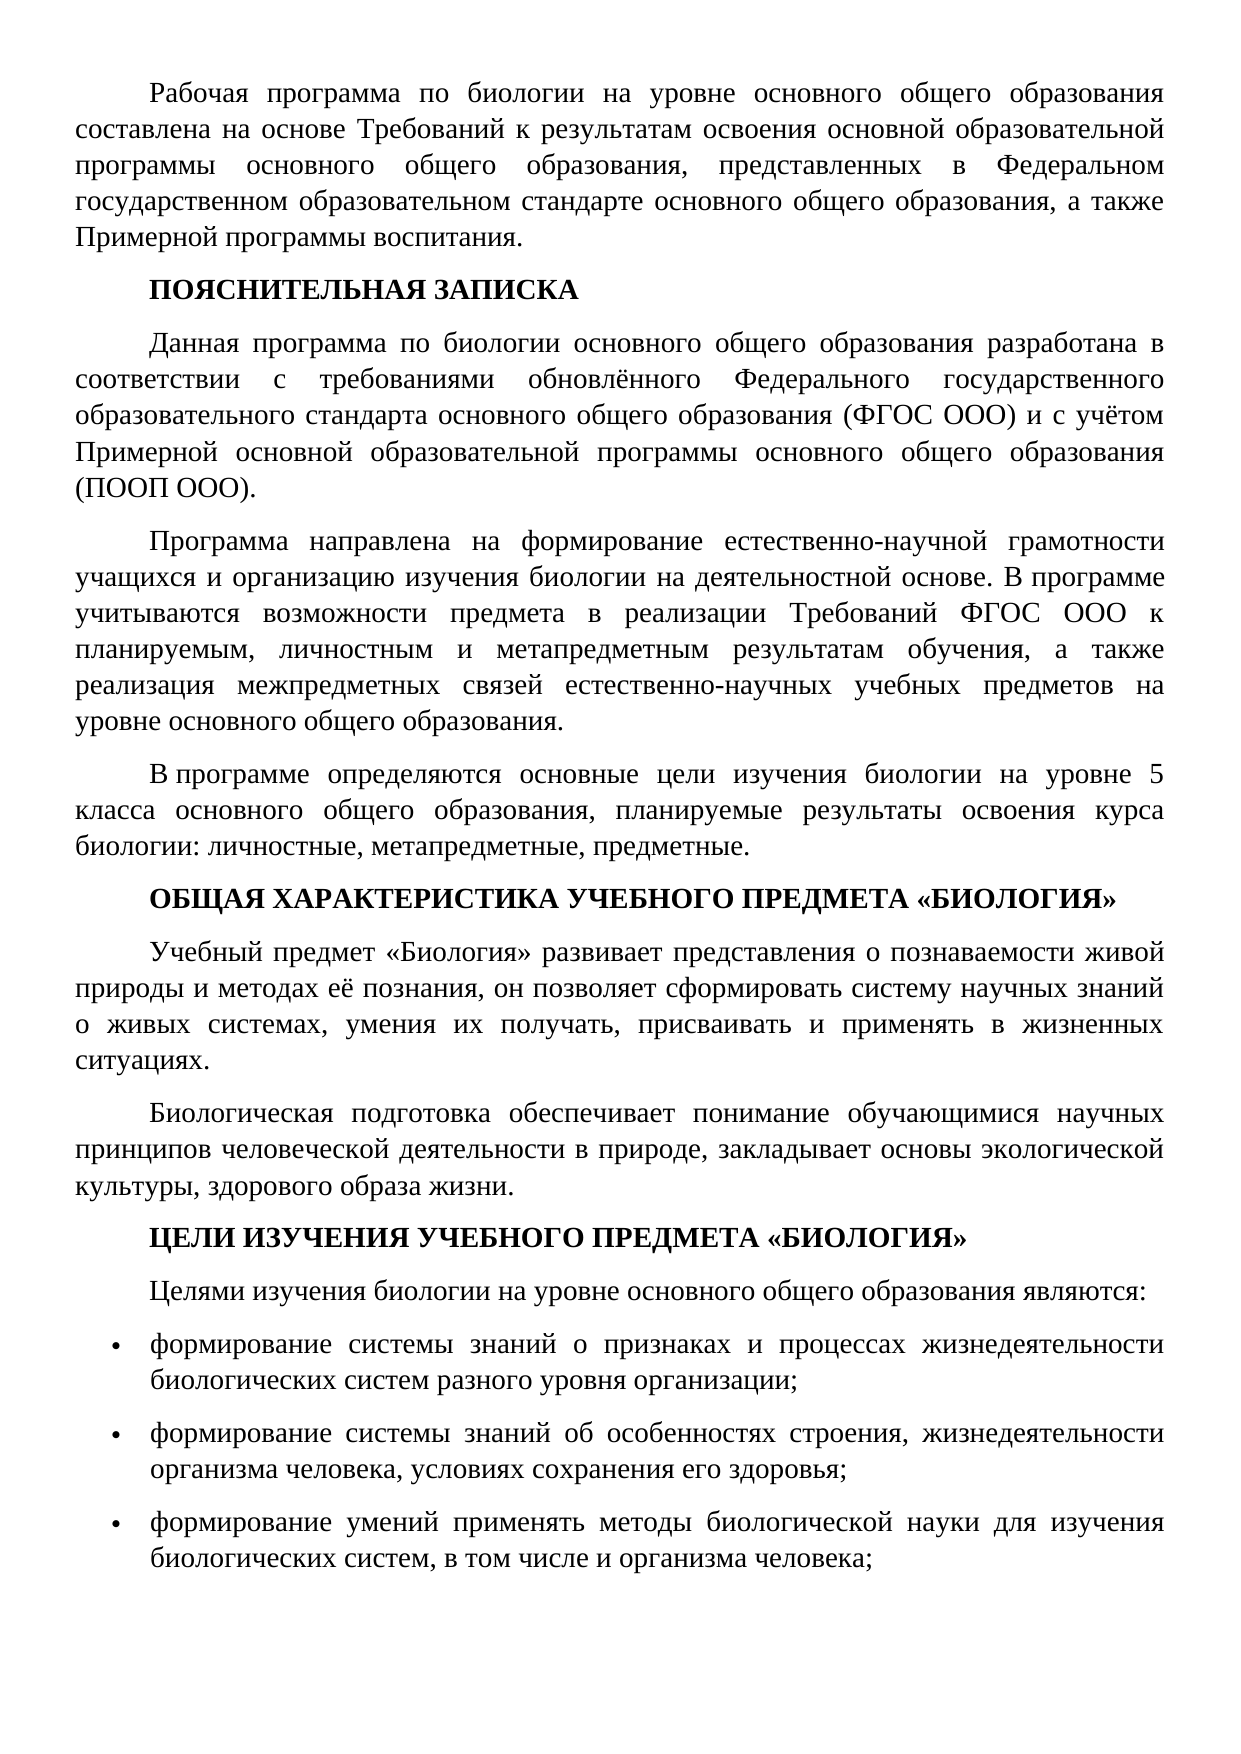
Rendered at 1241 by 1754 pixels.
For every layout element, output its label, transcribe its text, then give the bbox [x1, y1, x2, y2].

list формирование системы знаний о признаках и процессах жизнедеятельности биологических систем разного уровня организации; [112, 1326, 1165, 1396]
text ПОЯСНИТЕЛЬНАЯ ЗАПИСКА [75, 272, 1165, 306]
text Биологическая подготовка обеспечивает понимание обучающимися научных принципов человеческой деятельности в природе, закладывает основы экологической культуры, здорового образа жизни. [75, 1095, 1165, 1201]
text Целями изучения биологии на уровне основного общего образования являются: [75, 1273, 1165, 1307]
text В программе определяются основные цели изучения биологии на уровне 5 класса основного общего образования, планируемые результаты освоения курса биологии: личностные, метапредметные, предметные. [75, 756, 1165, 862]
text Рабочая программа по биологии на уровне основного общего образования составлена на основе Требований к результатам освоения основной образовательной программы основного общего образования, представленных в Федеральном государственном образовательном стандарте основного общего образования, а также Примерной программы воспитания. [75, 217, 1165, 253]
text Данная программа по биологии основного общего образования разработана в соответствии с требованиями обновлённого Федерального государственного образовательного стандарта основного общего образования (ФГОС ООО) и с учётом Примерной основной образовательной программы основного общего образования (ПООП ООО). [75, 325, 1165, 503]
text Учебный предмет «Биология» развивает представления о познаваемости живой природы и методах её познания, он позволяет сформировать систему научных знаний о живых системах, умения их получать, присваивать и применять в жизненных ситуациях. [75, 934, 1165, 1076]
list формирование умений применять методы биологической науки для изучения биологических систем, в том числе и организма человека; [112, 1504, 1165, 1574]
list формирование системы знаний об особенностях строения, жизнедеятельности организма человека, условиях сохранения его здоровья; [112, 1415, 1165, 1485]
text Программа направлена на формирование естественно-научной грамотности учащихся и организацию изучения биологии на деятельностной основе. В программе учитываются возможности предмета в реализации Требований ФГОС ООО к планируемым, личностным и метапредметным результатам обучения, а также реализация межпредметных связей естественно-научных учебных предметов на уровне основного общего образования. [75, 523, 1165, 737]
text ОБЩАЯ ХАРАКТЕРИСТИКА УЧЕБНОГО ПРЕДМЕТА «БИОЛОГИЯ» [75, 881, 1165, 915]
text Рабочая программа по биологии на уровне основного общего образования составлена на основе Требований к результатам освоения основной образовательной программы основного общего образования, представленных в Федеральном государственном образовательном стандарте основного общего образования, а также Примерной программы воспитания. [75, 75, 1165, 111]
text ЦЕЛИ ИЗУЧЕНИЯ УЧЕБНОГО ПРЕДМЕТА «БИОЛОГИЯ» [75, 1220, 1165, 1254]
